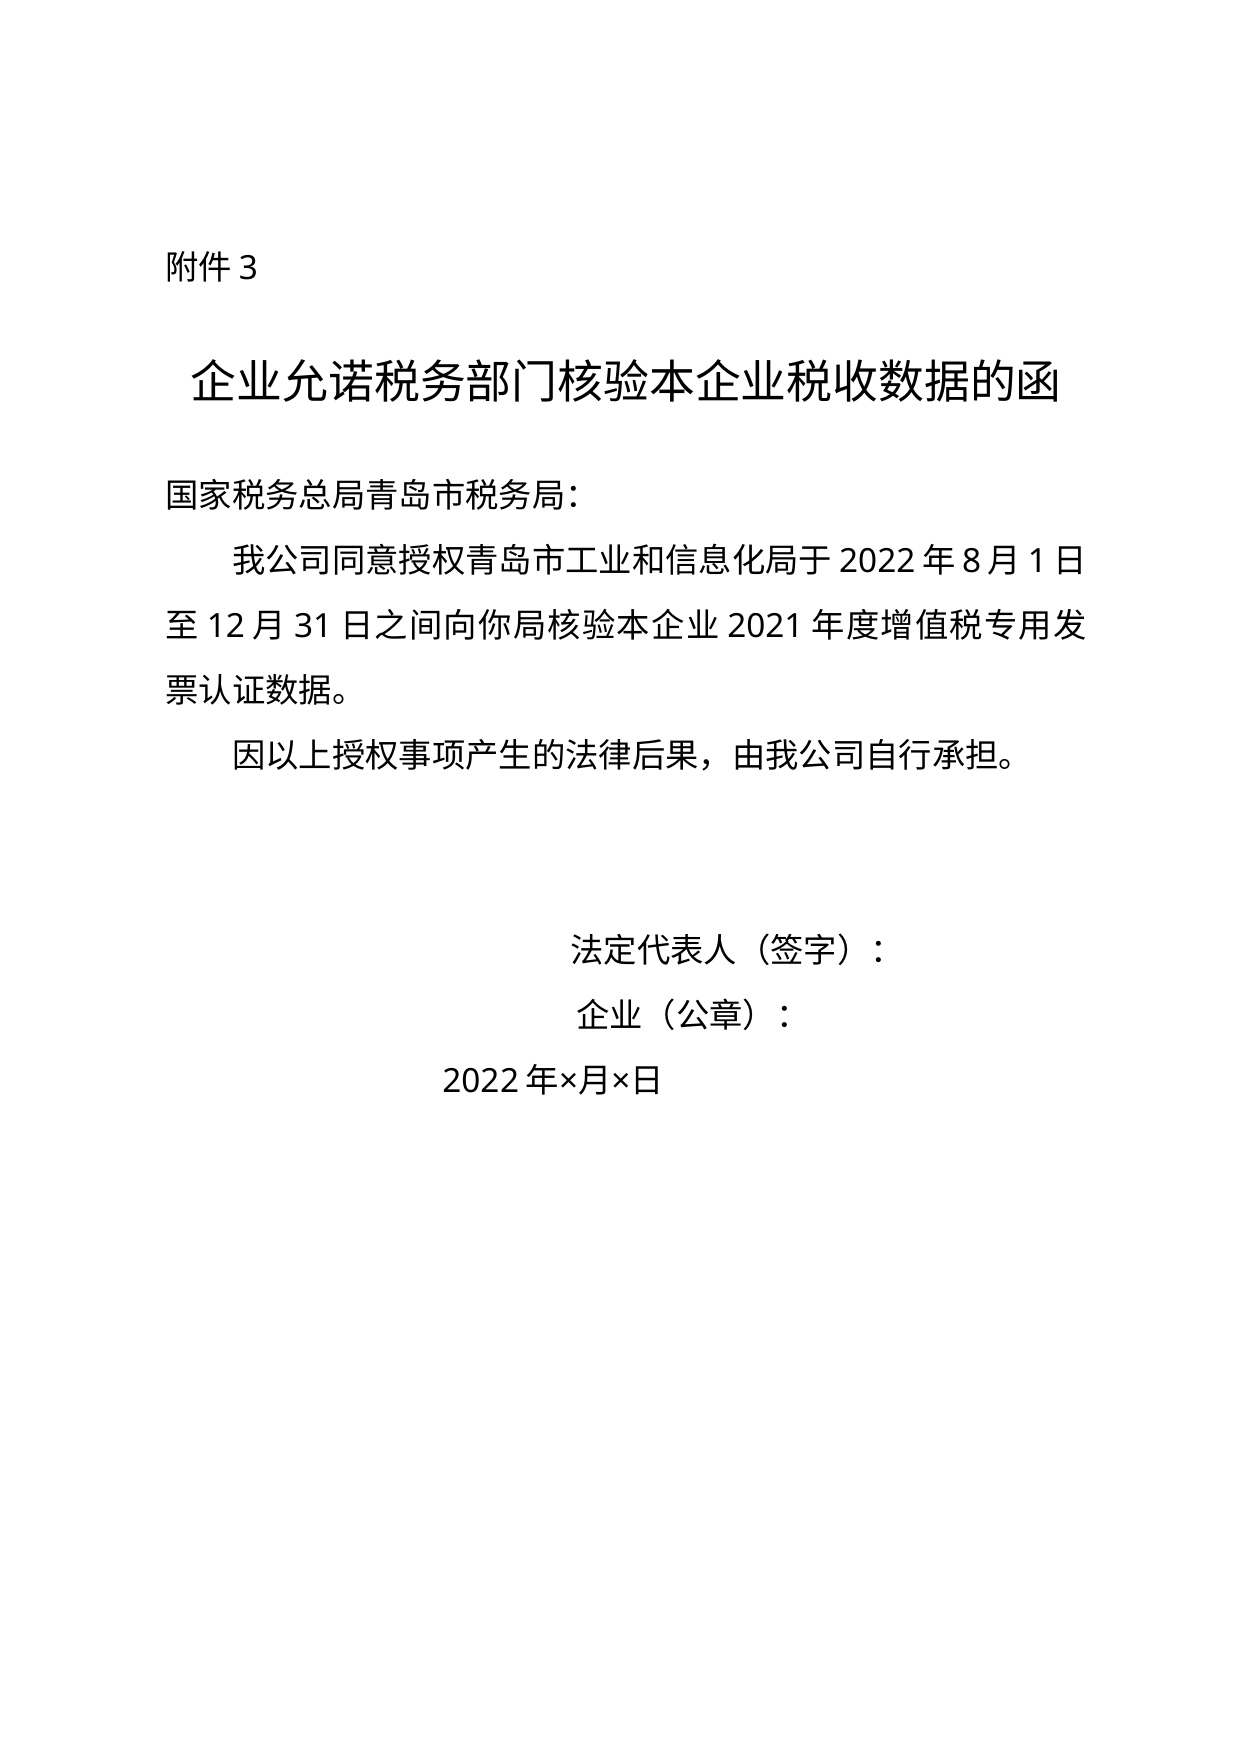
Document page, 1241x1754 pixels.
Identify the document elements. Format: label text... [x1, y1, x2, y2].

text 附件3 [165, 233, 1087, 298]
text 因以上授权事项产生的法律后果，由我公司自行承担。 [165, 720, 1087, 785]
text 国家税务总局青岛市税务局： [165, 460, 1087, 525]
text 2022年×月×日 [165, 1045, 1087, 1110]
text 法定代表人（签字）： [165, 915, 903, 980]
text 企业允诺税务部门核验本企业税收数据的函 [165, 330, 1087, 428]
text 我公司同意授权青岛市工业和信息化局于2022年8月1日至12月31日之间向你局核验本企业2021年度增值税专用发票认证数据。 [165, 525, 1087, 720]
text 企业（公章）： [165, 980, 1020, 1045]
